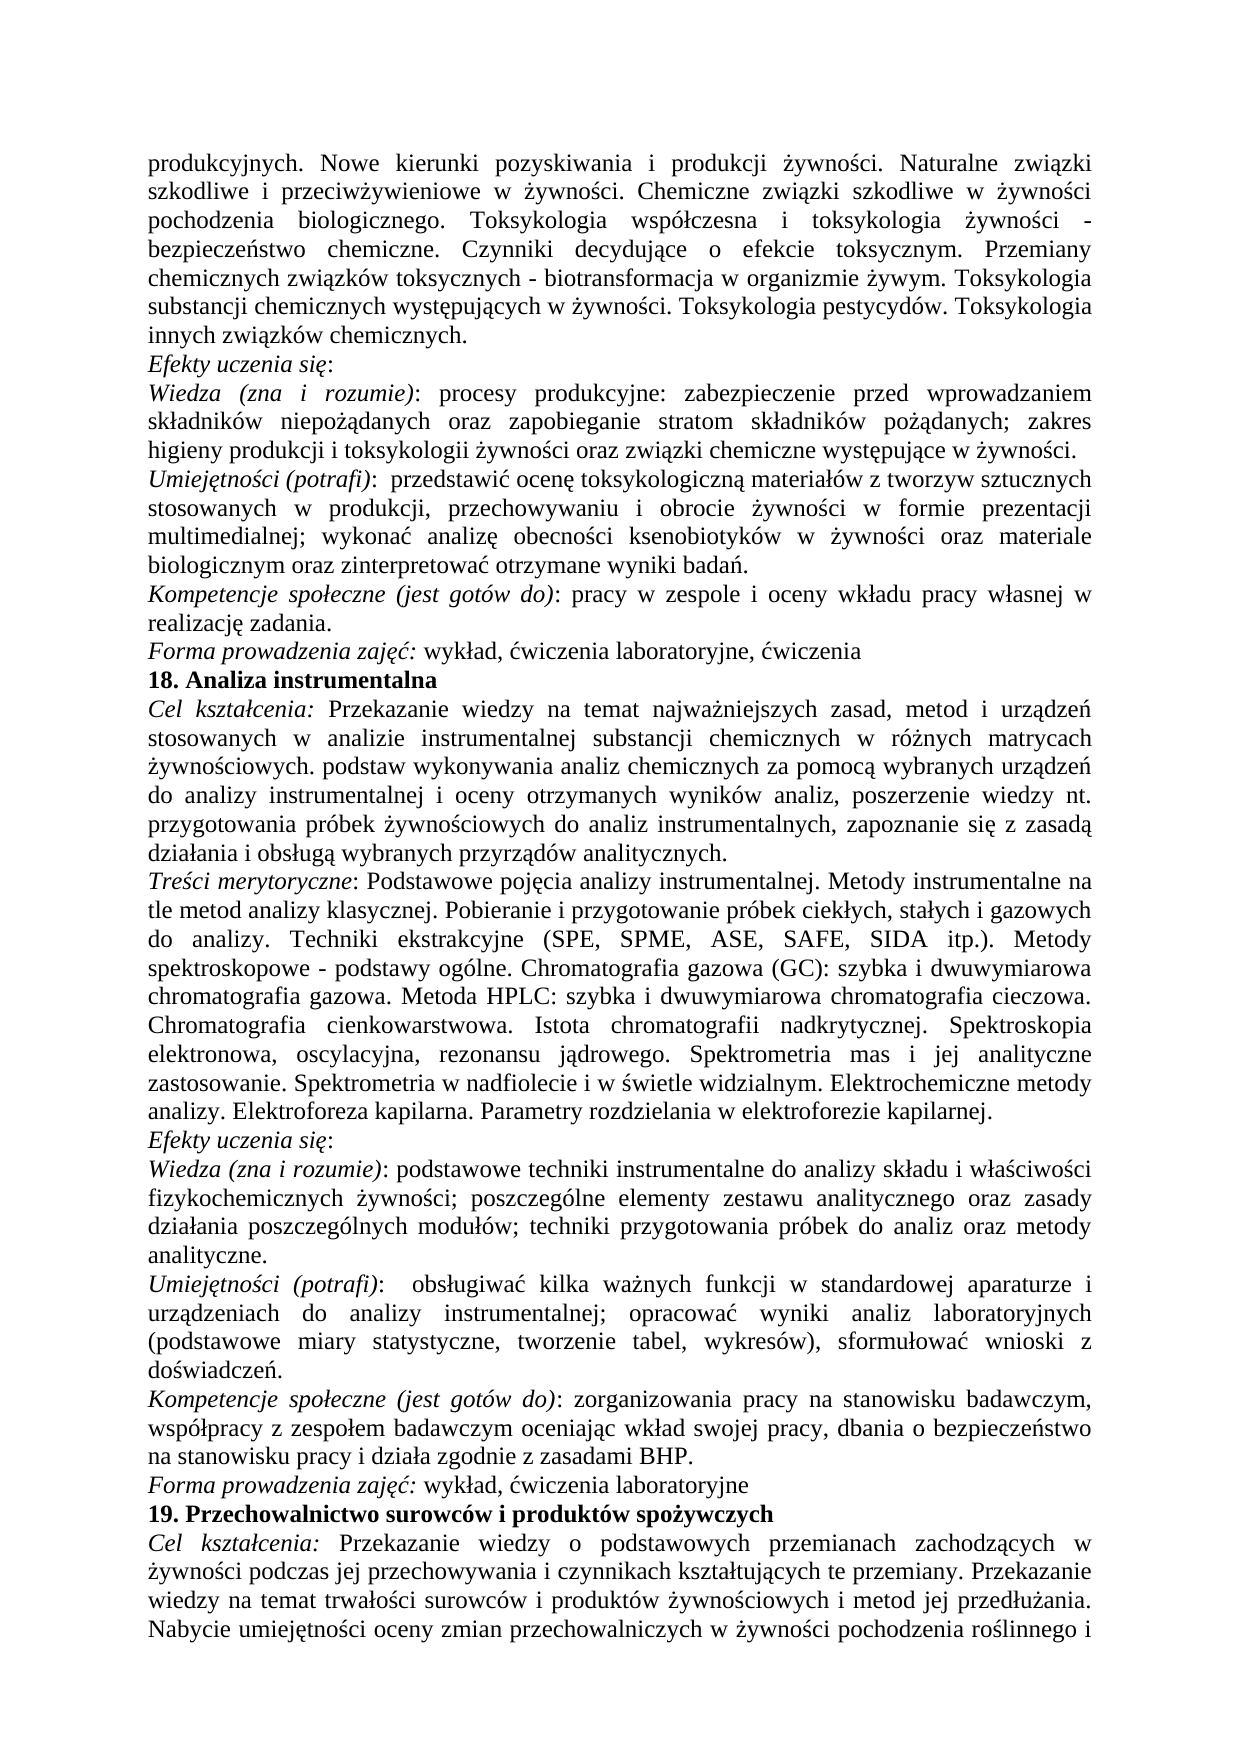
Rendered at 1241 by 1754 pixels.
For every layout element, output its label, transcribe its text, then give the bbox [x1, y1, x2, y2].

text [148, 1528, 1092, 1643]
text 19. Przechowalnictwo surowców i produktów spożywczych [148, 1499, 1092, 1528]
text Efekty uczenia się: [148, 1125, 1092, 1154]
text Cel kształcenia: Przekazanie wiedzy na temat najważniejszych zasad, metod i urządzeń stosowanych w analizie instrumentalnej substancji chemicznych w różnych matrycach żywnościowych. podstaw wykonywania analiz chemicznych za pomocą wybranych urządzeń do analizy instrumentalnej i oceny otrzymanych wyników analiz, poszerzenie wiedzy nt. przygotowania próbek żywnościowych do analiz instrumentalnych, zapoznanie się z zasadą działania i obsługą wybranych przyrządów analitycznych. [148, 694, 1092, 866]
text Umiejętności (potrafi): obsługiwać kilka ważnych funkcji w standardowej aparaturze i urządzeniach do analizy instrumentalnej; opracować wyniki analiz laboratoryjnych (podstawowe miary statystyczne, tworzenie tabel, wykresów), sformułować wnioski z doświadczeń. [148, 1269, 1092, 1384]
text Wiedza (zna i rozumie): procesy produkcyjne: zabezpieczenie przed wprowadzaniem składników niepożądanych oraz zapobieganie stratom składników pożądanych; zakres higieny produkcji i toksykologii żywności oraz związki chemiczne występujące w żywności. [148, 378, 1092, 464]
text Wiedza (zna i rozumie): podstawowe techniki instrumentalne do analizy składu i właściwości fizykochemicznych żywności; poszczególne elementy zestawu analitycznego oraz zasady działania poszczególnych modułów; techniki przygotowania próbek do analiz oraz metody analityczne. [148, 1154, 1092, 1269]
text Forma prowadzenia zajęć: wykład, ćwiczenia laboratoryjne [148, 1470, 1092, 1499]
text Kompetencje społeczne (jest gotów do): zorganizowania pracy na stanowisku badawczym, współpracy z zespołem badawczym oceniając wkład swojej pracy, dbania o bezpieczeństwo na stanowisku pracy i działa zgodnie z zasadami BHP. [148, 1384, 1092, 1470]
text Forma prowadzenia zajęć: wykład, ćwiczenia laboratoryjne, ćwiczenia [148, 636, 1092, 665]
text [148, 148, 1092, 349]
text 18. Analiza instrumentalna [148, 665, 1092, 694]
text Umiejętności (potrafi): przedstawić ocenę toksykologiczną materiałów z tworzyw sztucznych stosowanych w produkcji, przechowywaniu i obrocie żywności w formie prezentacji multimedialnej; wykonać analizę obecności ksenobiotyków w żywności oraz materiale biologicznym oraz zinterpretować otrzymane wyniki badań. [148, 464, 1092, 579]
text Kompetencje społeczne (jest gotów do): pracy w zespole i oceny wkładu pracy własnej w realizację zadania. [148, 579, 1092, 636]
text Efekty uczenia się: [148, 349, 1092, 378]
text Treści merytoryczne: Podstawowe pojęcia analizy instrumentalnej. Metody instrumentalne na tle metod analizy klasycznej. Pobieranie i przygotowanie próbek ciekłych, stałych i gazowych do analizy. Techniki ekstrakcyjne (SPE, SPME, ASE, SAFE, SIDA itp.). Metody spektroskopowe - podstawy ogólne. Chromatografia gazowa (GC): szybka i dwuwymiarowa chromatografia gazowa. Metoda HPLC: szybka i dwuwymiarowa chromatografia cieczowa. Chromatografia cienkowarstwowa. Istota chromatografii nadkrytycznej. Spektroskopia elektronowa, oscylacyjna, rezonansu jądrowego. Spektrometria mas i jej analityczne zastosowanie. Spektrometria w nadfiolecie i w świetle widzialnym. Elektrochemiczne metody analizy. Elektroforeza kapilarna. Parametry rozdzielania w elektroforezie kapilarnej. [148, 866, 1092, 1125]
